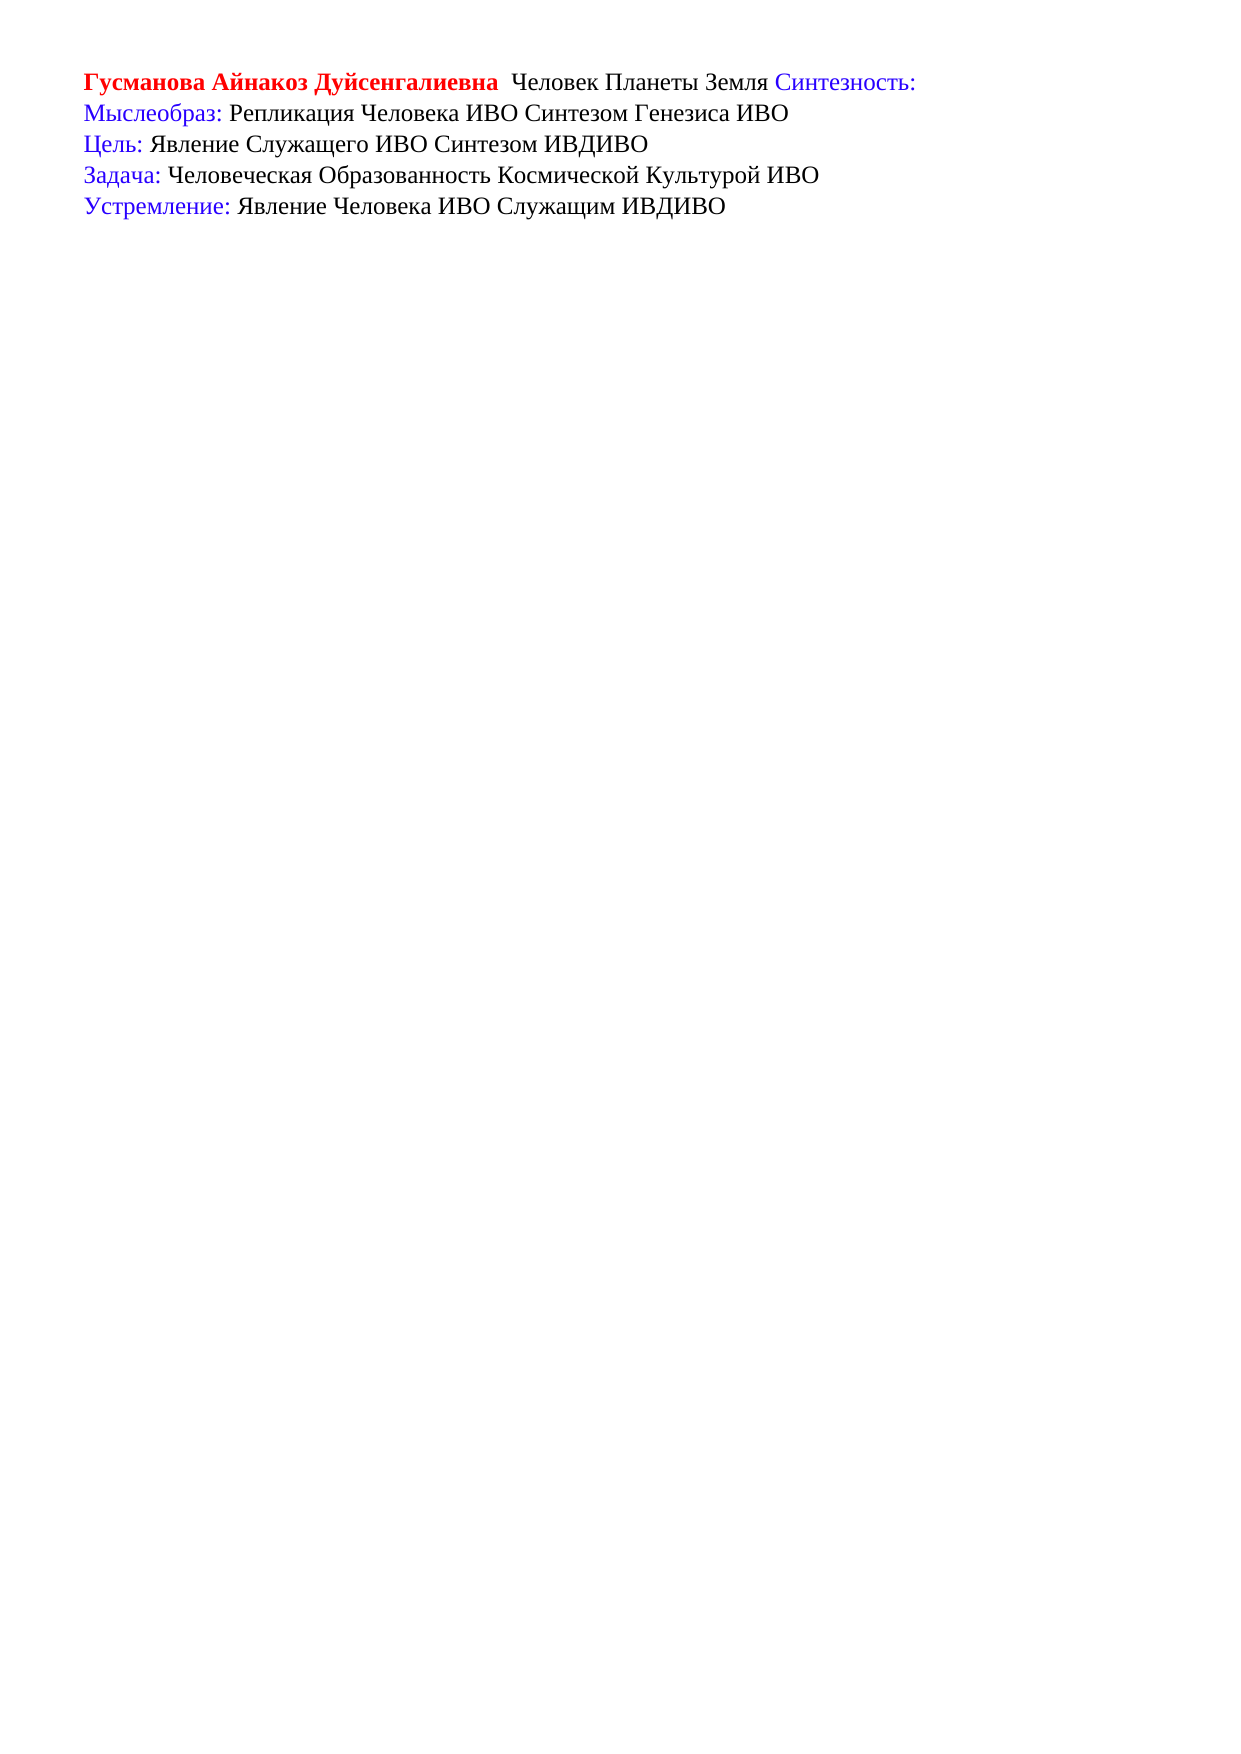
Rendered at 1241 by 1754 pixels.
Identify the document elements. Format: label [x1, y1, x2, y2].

text [83, 67, 1157, 219]
